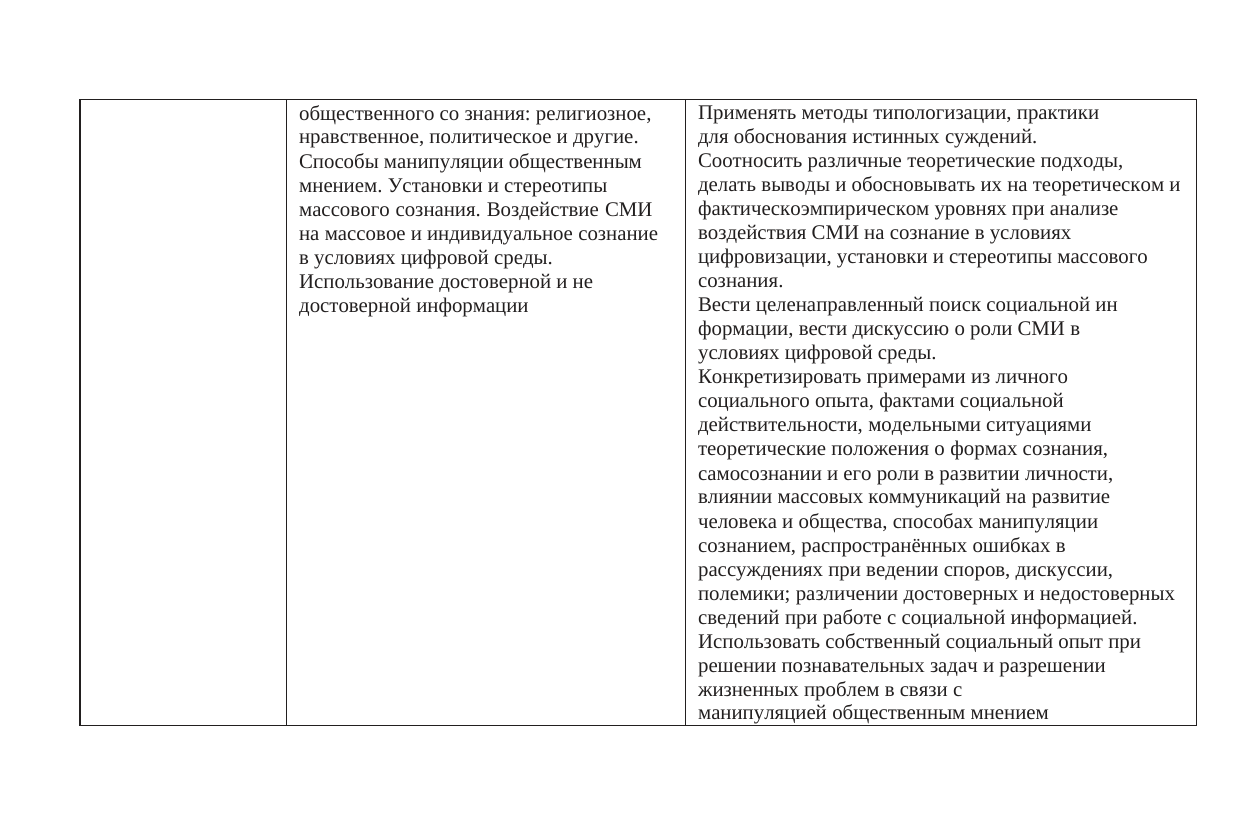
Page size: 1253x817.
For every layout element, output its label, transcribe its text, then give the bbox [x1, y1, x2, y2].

table_header Применять методы типологизации, практики для обоснования истинных суждений. Соотносить различные теоретические подходы, делать выводы и обосновывать их на теоретическом и фактическо­эмпирическом уровнях при анализе воздействия СМИ на сознание в условиях цифровизации, установки и стереотипы массового сознания. Вести целенаправленный поиск социальной ин­ формации, вести дискуссию о роли СМИ в условиях цифровой среды. Конкретизировать примерами из личного социального опыта, фактами социальной действительности, модельными ситуациями теоретические положения о формах сознания, самосознании и его роли в развитии личности, влиянии массовых коммуникаций на развитие человека и общества, способах манипуляции сознанием, распространённых ошибках в рассуждениях при ведении споров, дискуссии, полемики; различении достоверных и недостоверных сведений при работе с социальной информацией. Использовать собственный социальный опыт при решении познавательных задач и разрешении жизненных проблем в связи с манипуляцией общественным мнением [686, 100, 1196, 724]
table_header [81, 100, 286, 724]
table_header общественного со­ знания: религиозное, нравственное, политическое и другие. Способы манипуляции общественным мнением. Установки и стереотипы массового сознания. Воздействие СМИ на массовое и индивидуальное сознание в условиях цифровой среды. Использование достоверной и не­ достоверной информации [287, 100, 685, 724]
